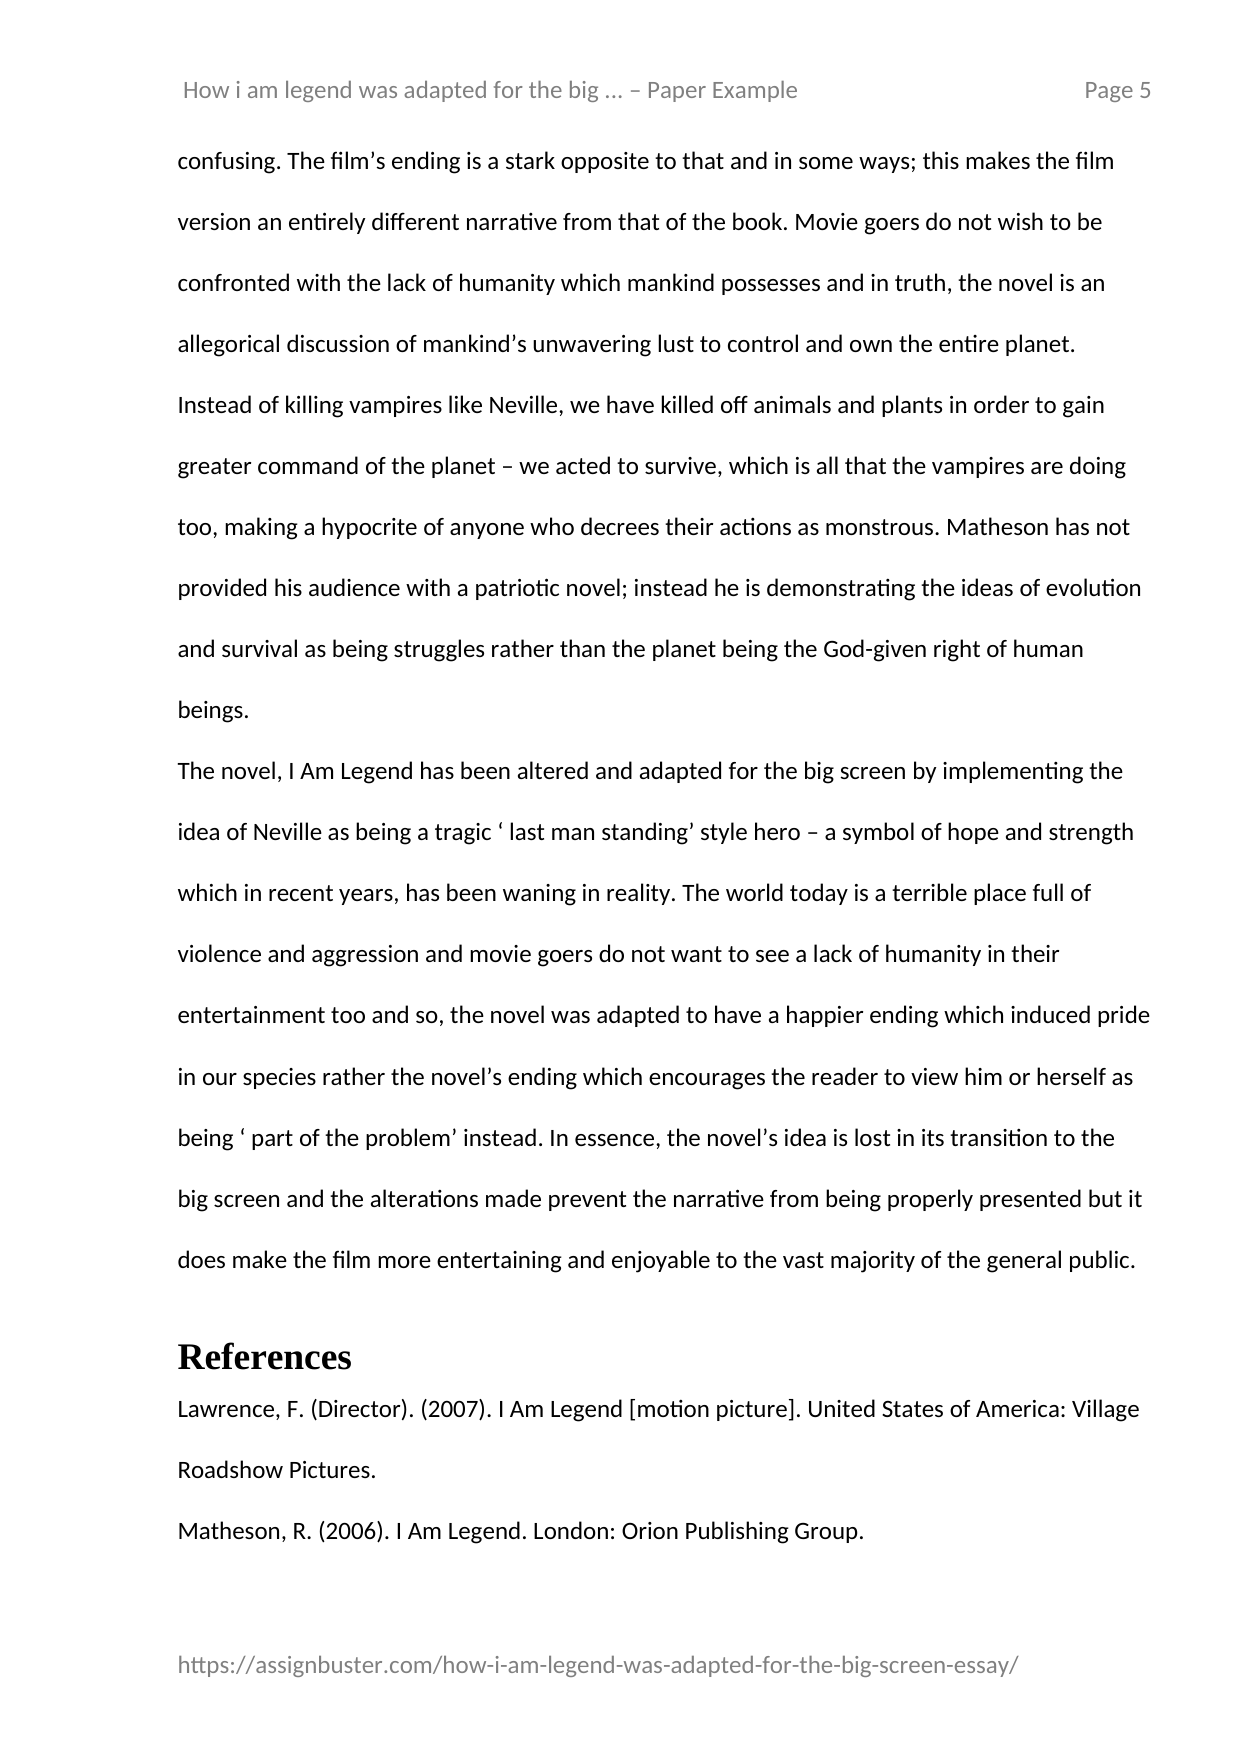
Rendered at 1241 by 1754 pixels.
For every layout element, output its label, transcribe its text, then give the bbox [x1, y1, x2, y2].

text Lawrence, F. (Director). (2007). I Am Legend [motion picture]. United States of America: Village Roadshow Pictures. Matheson, R. (2006). I Am Legend. London: Orion Publishing Group. [177, 1393, 1152, 1546]
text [177, 145, 1152, 1274]
subtitle References [177, 1334, 1152, 1377]
